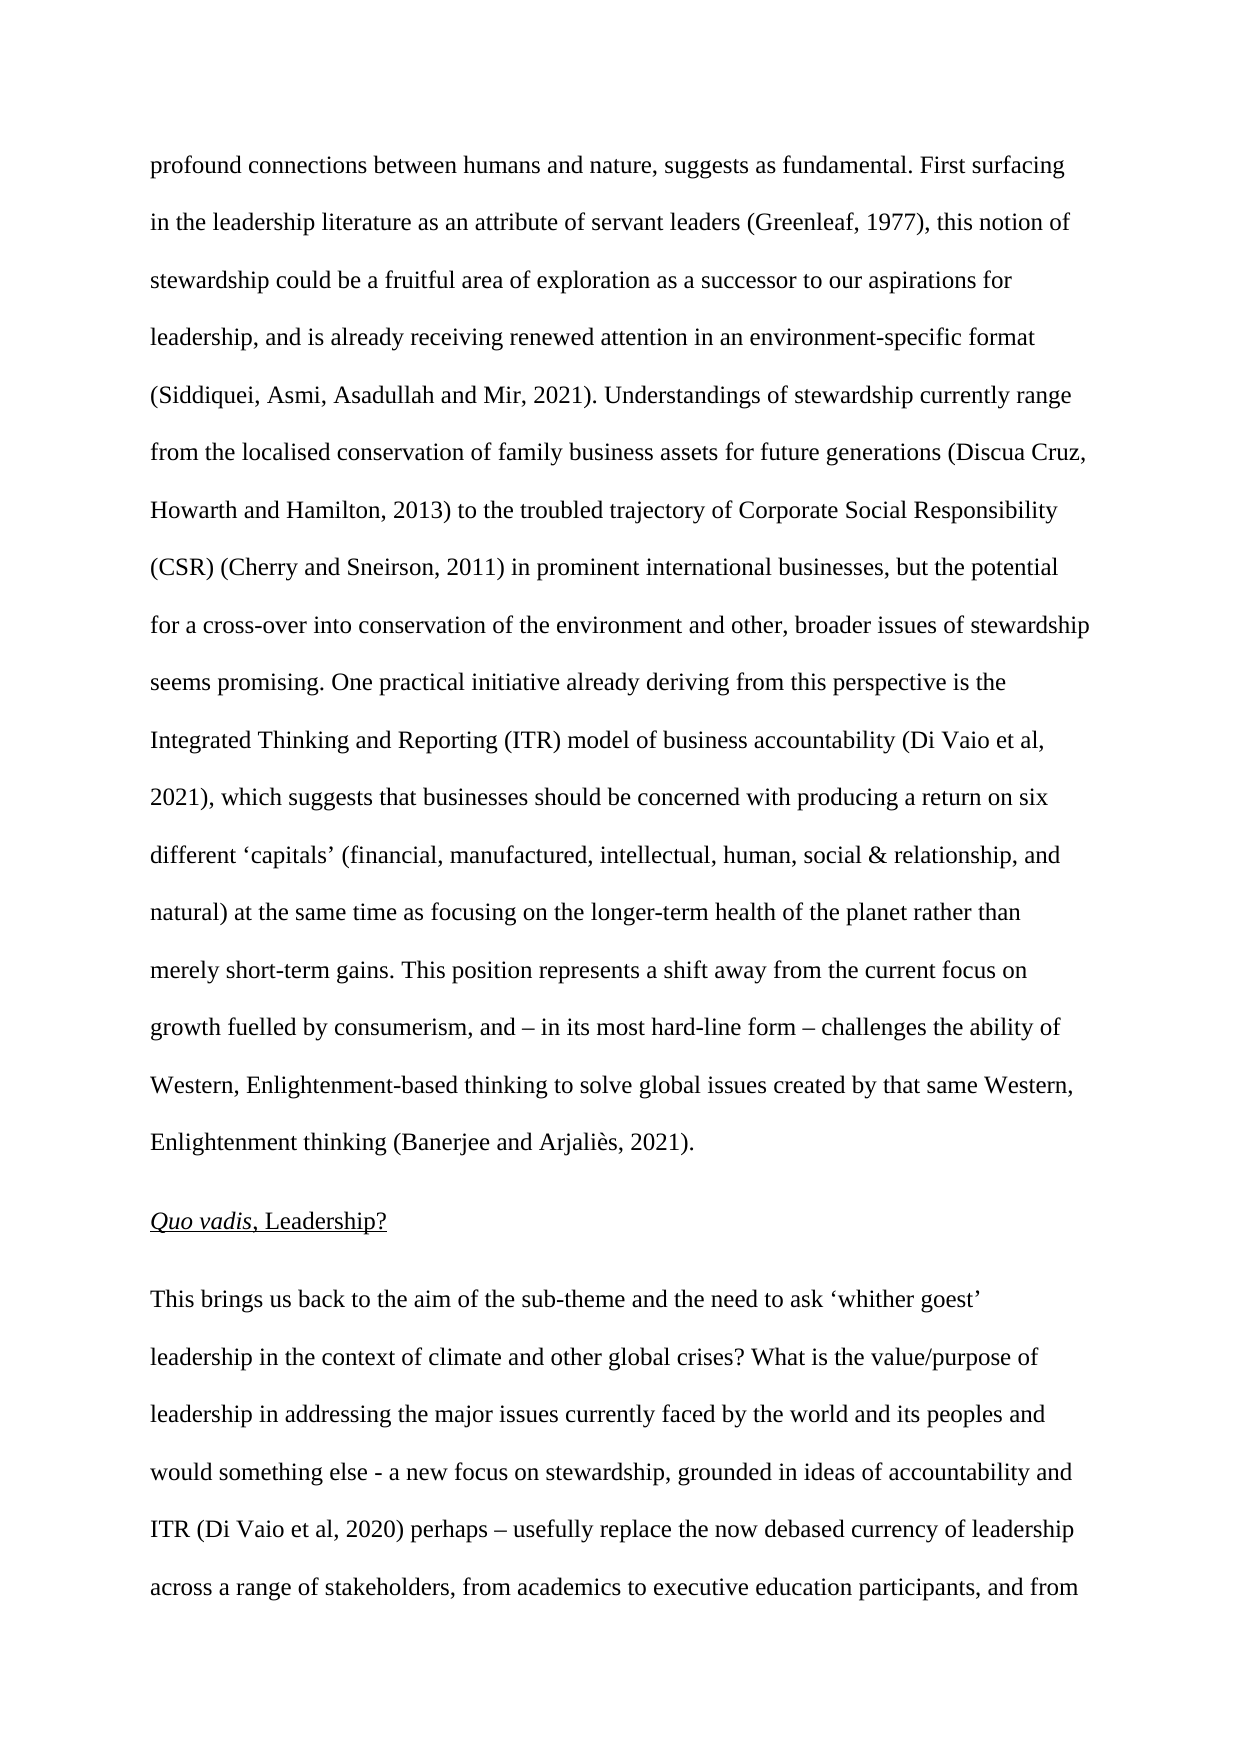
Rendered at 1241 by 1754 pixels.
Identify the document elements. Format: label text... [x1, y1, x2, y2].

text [150, 150, 1090, 1156]
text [150, 1284, 1090, 1600]
text Quo vadis, Leadership? [150, 1206, 1090, 1234]
